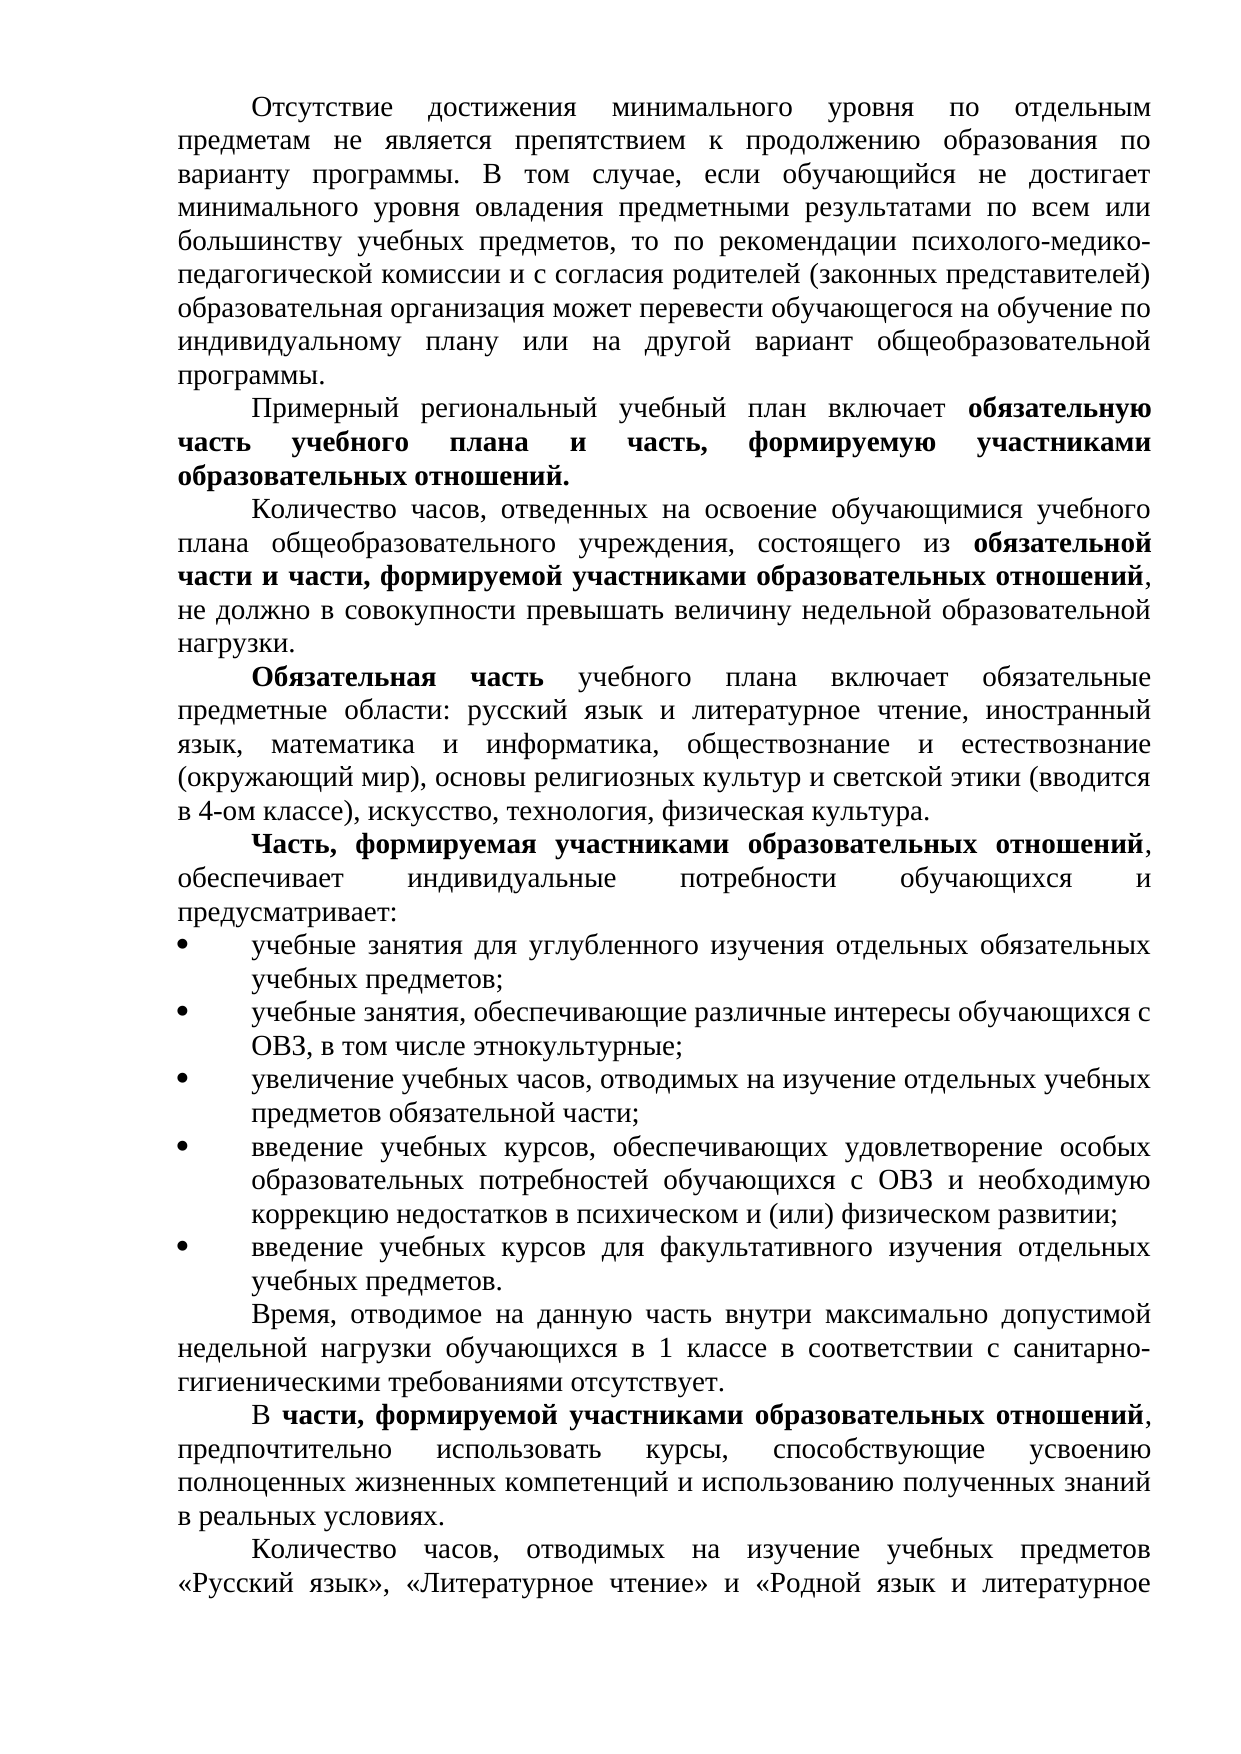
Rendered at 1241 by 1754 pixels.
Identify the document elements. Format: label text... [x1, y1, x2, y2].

list введение учебных курсов, обеспечивающих удовлетворение особых образовательных потребностей обучающихся с ОВЗ и необходимую коррекцию недостатков в психическом и (или) физическом развитии; [177, 1129, 1152, 1229]
text Обязательная часть учебного плана включает обязательные предметные области: русский язык и литературное чтение, иностранный язык, математика и информатика, обществознание и естествознание (окружающий мир), основы религиозных культур и светской этики (вводится в 4-ом классе), искусство, технология, физическая культура. [177, 659, 1152, 827]
list введение учебных курсов для факультативного изучения отдельных учебных предметов. [177, 1229, 1152, 1297]
text В части, формируемой участниками образовательных отношений, предпочтительно использовать курсы, способствующие усвоению полноценных жизненных компетенций и использованию полученных знаний в реальных условиях. [177, 1397, 1152, 1531]
list учебные занятия для углубленного изучения отдельных обязательных учебных предметов; [177, 927, 1152, 994]
text Часть, формируемая участниками образовательных отношений, обеспечивает индивидуальные потребности обучающихся и предусматривает: [177, 827, 1152, 927]
text Примерный региональный учебный план включает обязательную часть учебного плана и часть, формируемую участниками образовательных отношений. [177, 391, 1152, 491]
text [177, 1531, 1152, 1598]
text Количество часов, отведенных на освоение обучающимися учебного плана общеобразовательного учреждения, состоящего из обязательной части и части, формируемой участниками образовательных отношений, не должно в совокупности превышать величину недельной образовательной нагрузки. [177, 491, 1152, 659]
list учебные занятия, обеспечивающие различные интересы обучающихся с ОВЗ, в том числе этнокультурные; [177, 994, 1152, 1062]
text Отсутствие достижения минимального уровня по отдельным предметам не является препятствием к продолжению образования по варианту программы. В том случае, если обучающийся не достигает минимального уровня овладения предметными результатами по всем или большинству учебных предметов, то по рекомендации психолого-медико-педагогической комиссии и с согласия родителей (законных представителей) образовательная организация может перевести обучающегося на обучение по индивидуальному плану или на другой вариант общеобразовательной программы. [177, 89, 1152, 391]
text Время, отводимое на данную часть внутри максимально допустимой недельной нагрузки обучающихся в 1 классе в соответствии с санитарно-гигиеническими требованиями отсутствует. [177, 1297, 1152, 1397]
list увеличение учебных часов, отводимых на изучение отдельных учебных предметов обязательной части; [177, 1062, 1152, 1129]
